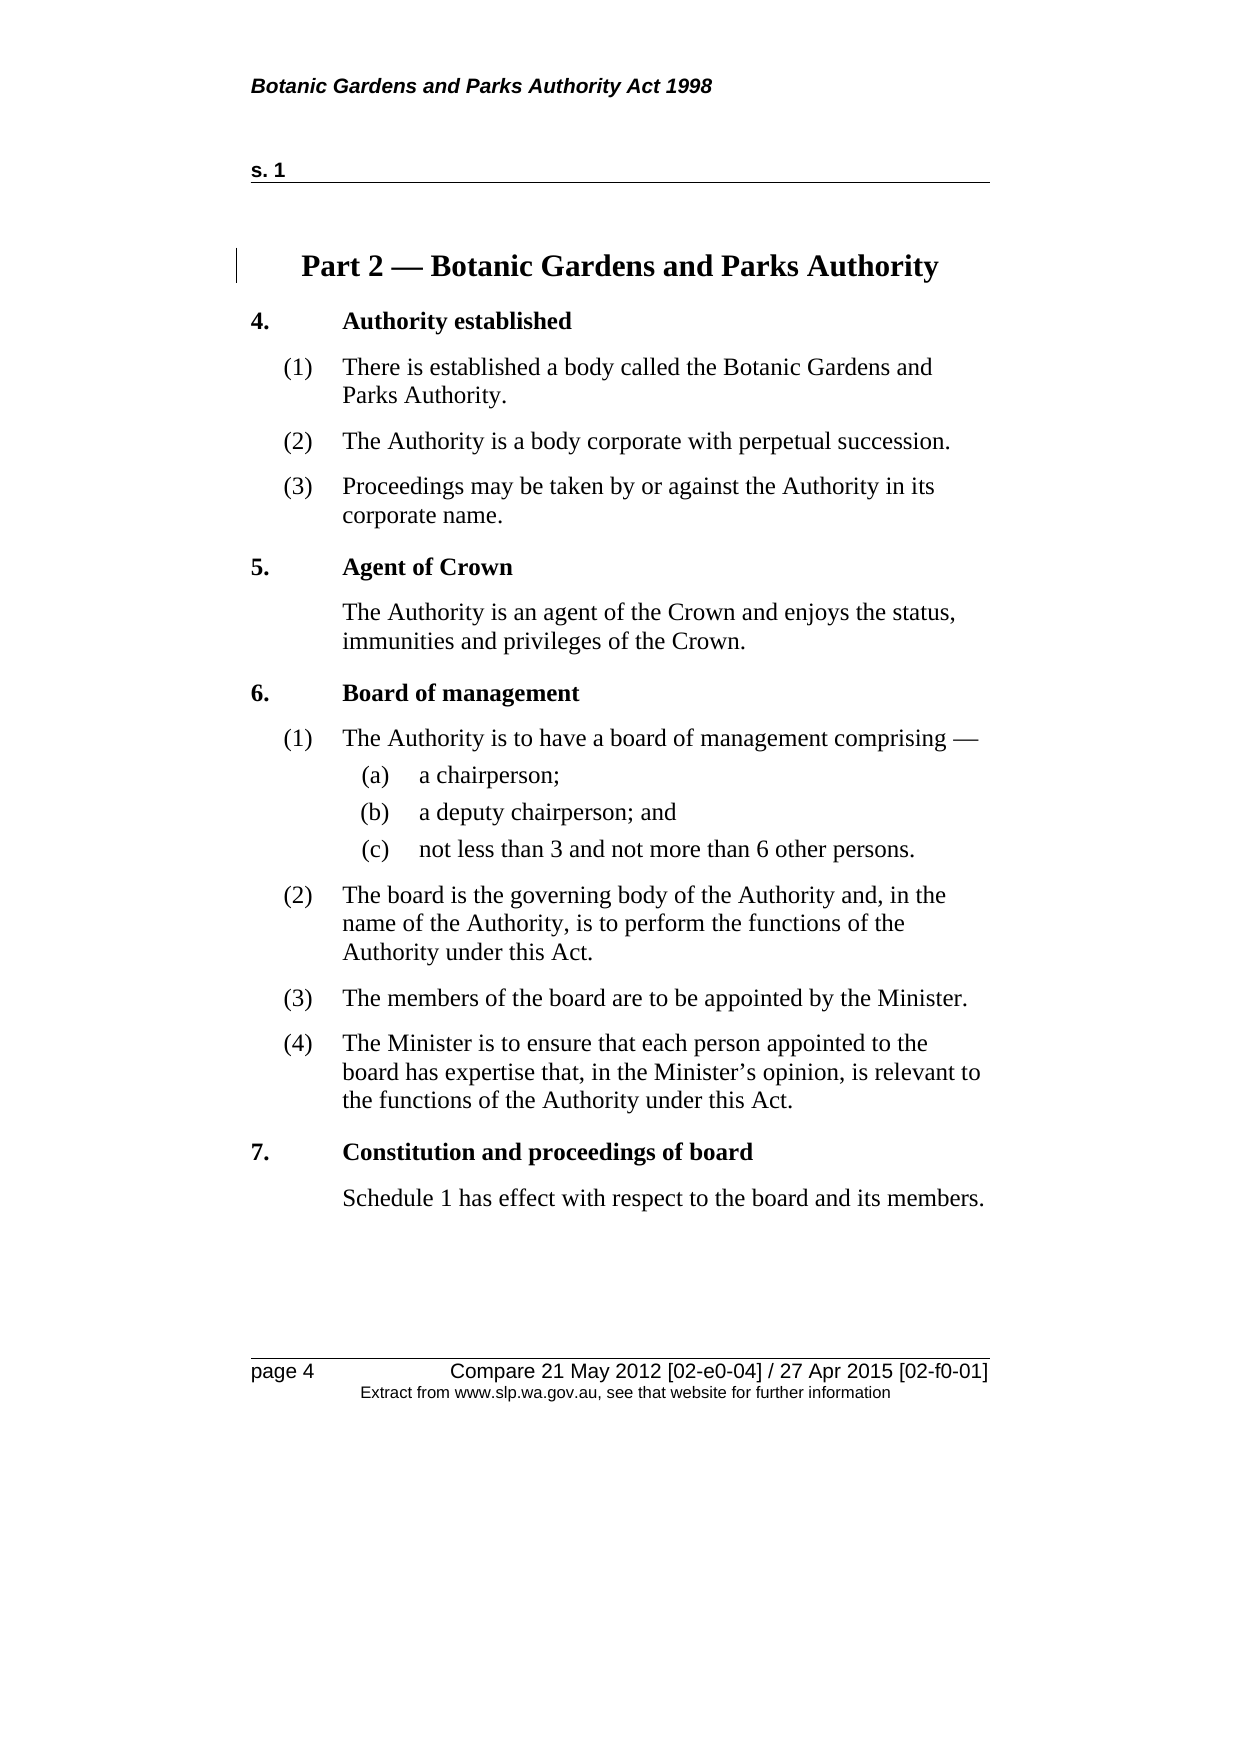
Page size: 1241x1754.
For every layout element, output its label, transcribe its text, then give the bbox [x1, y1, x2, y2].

text (2) The Authority is a body corporate with perpetual succession. [251, 426, 990, 455]
text (1) There is established a body called the Botanic Gardens and Parks Authority. [251, 352, 990, 409]
text The Authority is an agent of the Crown and enjoys the status, immunities and privileges of the Crown. [251, 597, 990, 655]
text (3) Proceedings may be taken by or against the Authority in its corporate name. [251, 471, 990, 529]
subtitle 7. Constitution and proceedings of board [251, 1137, 990, 1166]
text (c) not less than 3 and not more than 6 other persons. [251, 834, 990, 863]
subtitle 4. Authority established [251, 306, 990, 335]
subtitle 5. Agent of Crown [251, 552, 990, 581]
text (3) The members of the board are to be appointed by the Minister. [251, 983, 990, 1011]
text (2) The board is the governing body of the Authority and, in the name of the Authority, is to perform the functions of the Authority under this Act. [251, 880, 990, 966]
subtitle 6. Board of management [251, 678, 990, 706]
text (a) a chairperson; [251, 760, 990, 789]
text (b) a deputy chairperson; and [251, 797, 990, 826]
text Schedule 1 has effect with respect to the board and its members. [251, 1183, 990, 1211]
text (4) The Minister is to ensure that each person appointed to the board has expertise that, in the Minister’s opinion, is relevant to the functions of the Authority under this Act. [251, 1028, 990, 1114]
text (1) The Authority is to have a board of management comprising — [251, 723, 990, 752]
subtitle Part 2 — Botanic Gardens and Parks Authority [251, 247, 990, 283]
